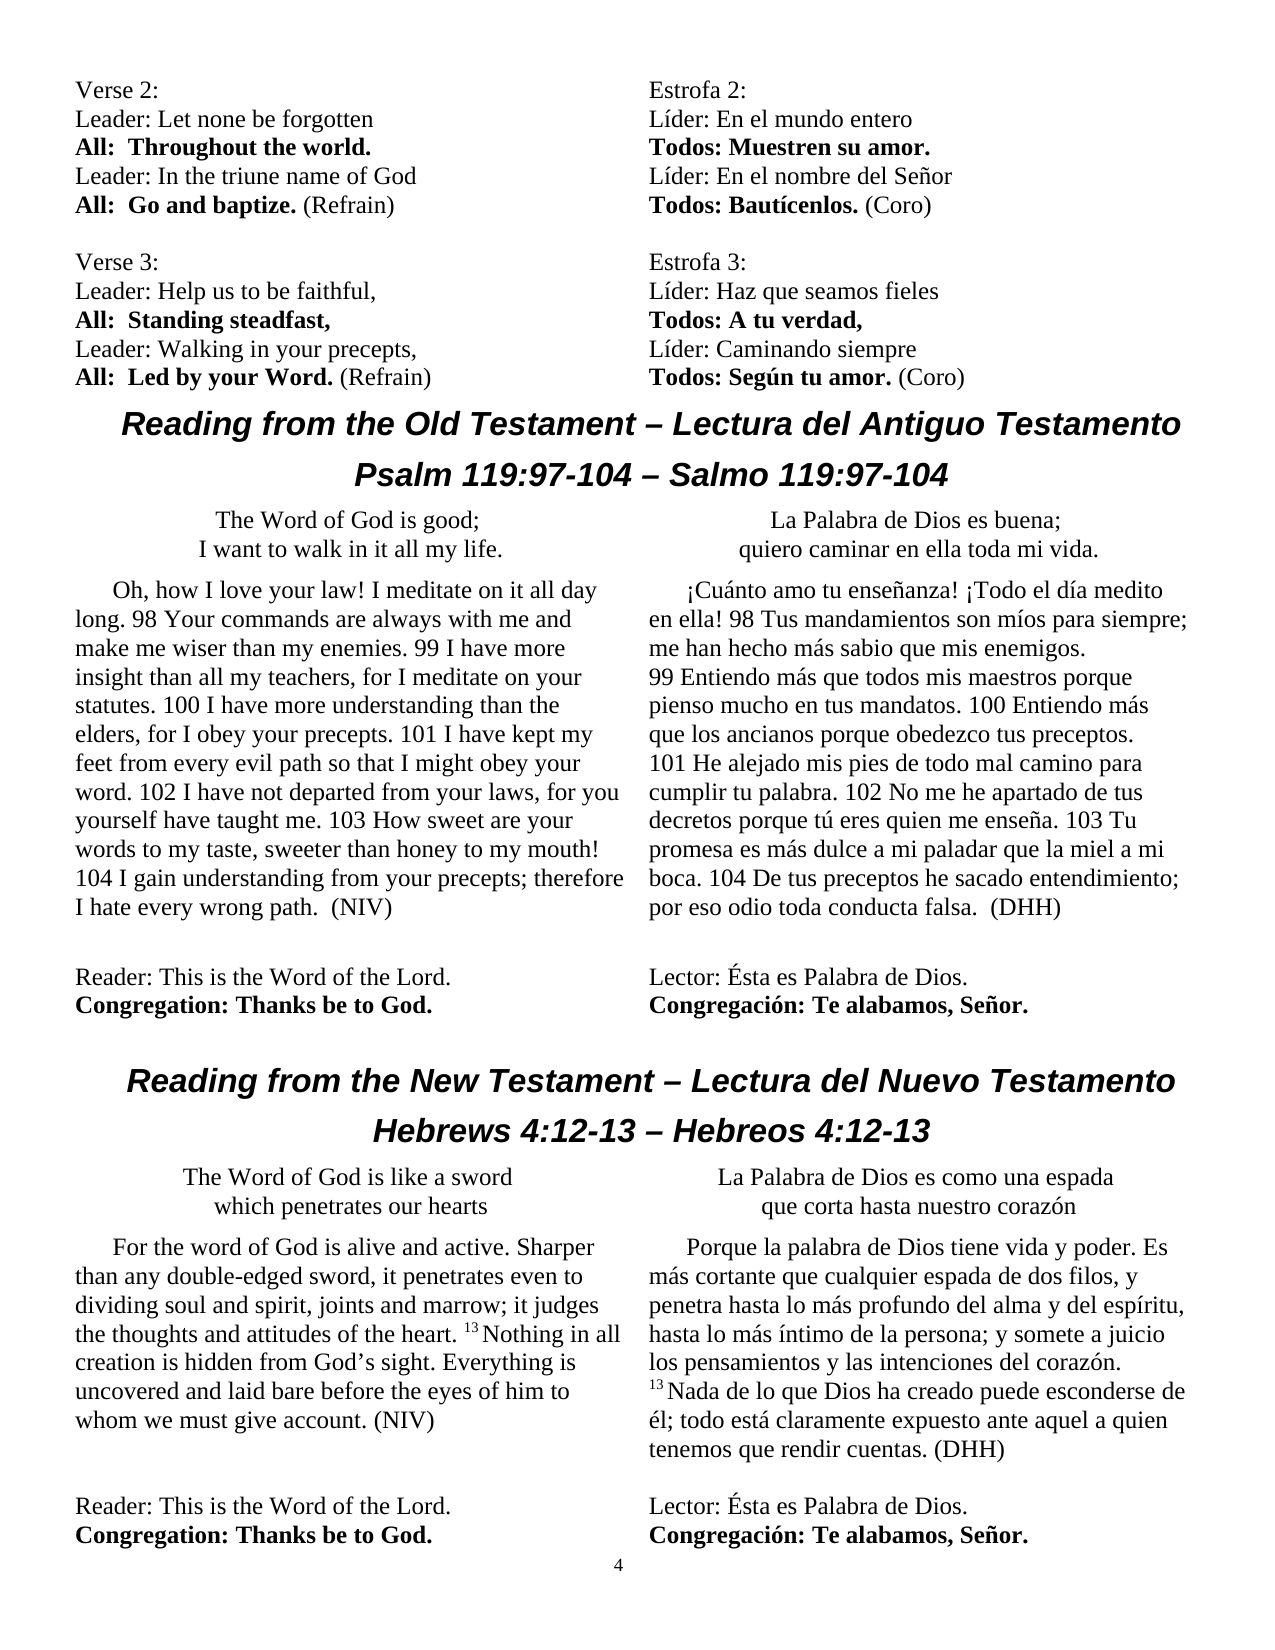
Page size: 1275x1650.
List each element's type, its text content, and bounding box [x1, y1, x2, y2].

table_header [64, 75, 637, 391]
table_cell Oh, how I love your law! I meditate on it all day long. 98 Your commands are always with me and make me wiser than my enemies. 99 I have more insight than all my teachers, for I meditate on your statutes. 100 I have more understanding than the elders, for I obey your precepts. 101 I have kept my feet from every evil path so that I might obey your word. 102 I have not departed from your laws, for you yourself have taught me. 103 How sweet are your words to my taste, sweeter than honey to my mouth! 104 I gain understanding from your precepts; therefore I hate every wrong path. (NIV) [64, 576, 637, 921]
table_cell For the word of God is alive and active. Sharper than any double-edged sword, it penetrates even to dividing soul and spirit, joints and marrow; it judges the thoughts and attitudes of the heart. 13 Nothing in all creation is hidden from God’s sight. Everything is uncovered and laid bare before the eyes of him to whom we must give account. (NIV) [64, 1233, 637, 1462]
table_header La Palabra de Dios es como una espada que corta hasta nuestro corazón [638, 1163, 1200, 1232]
subtitle Hebrews 4:12-13 – Hebreos 4:12-13 [75, 1112, 1228, 1150]
table_header The Word of God is good; I want to walk in it all my life. [64, 506, 637, 576]
subtitle Psalm 119:97-104 – Salmo 119:97-104 [75, 455, 1228, 493]
table_header La Palabra de Dios es buena; quiero caminar en ella toda mi vida. [638, 506, 1200, 576]
table_cell Porque la palabra de Dios tiene vida y poder. Es más cortante que cualquier espada de dos filos, y penetra hasta lo más profundo del alma y del espíritu, hasta lo más íntimo de la persona; y somete a juicio los pensamientos y las intenciones del corazón. 13 Nada de lo que Dios ha creado puede esconderse de él; todo está claramente expuesto ante aquel a quien tenemos que rendir cuentas. (DHH) [638, 1233, 1200, 1462]
table_header Reader: This is the Word of the Lord. Congregation: Thanks be to God. [64, 1491, 637, 1549]
subtitle Reading from the New Testament – Lectura del Nuevo Testamento [75, 1061, 1228, 1099]
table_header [638, 75, 1200, 391]
table_header Lector: Ésta es Palabra de Dios. Congregación: Te alabamos, Señor. [638, 1491, 1200, 1549]
table_cell ¡Cuánto amo tu enseñanza! ¡Todo el día medito en ella! 98 Tus mandamientos son míos para siempre; me han hecho más sabio que mis enemigos. 99 Entiendo más que todos mis maestros porque pienso mucho en tus mandatos. 100 Entiendo más que los ancianos porque obedezco tus preceptos. 101 He alejado mis pies de todo mal camino para cumplir tu palabra. 102 No me he apartado de tus decretos porque tú eres quien me enseña. 103 Tu promesa es más dulce a mi paladar que la miel a mi boca. 104 De tus preceptos he sacado entendimiento; por eso odio toda conducta falsa. (DHH) [638, 576, 1200, 921]
subtitle Reading from the Old Testament – Lectura del Antiguo Testamento [75, 404, 1228, 442]
table_header Lector: Ésta es Palabra de Dios. Congregación: Te alabamos, Señor. [638, 962, 1200, 1019]
table_header The Word of God is like a sword which penetrates our hearts [64, 1163, 637, 1232]
table_header Reader: This is the Word of the Lord. Congregation: Thanks be to God. [64, 962, 637, 1019]
